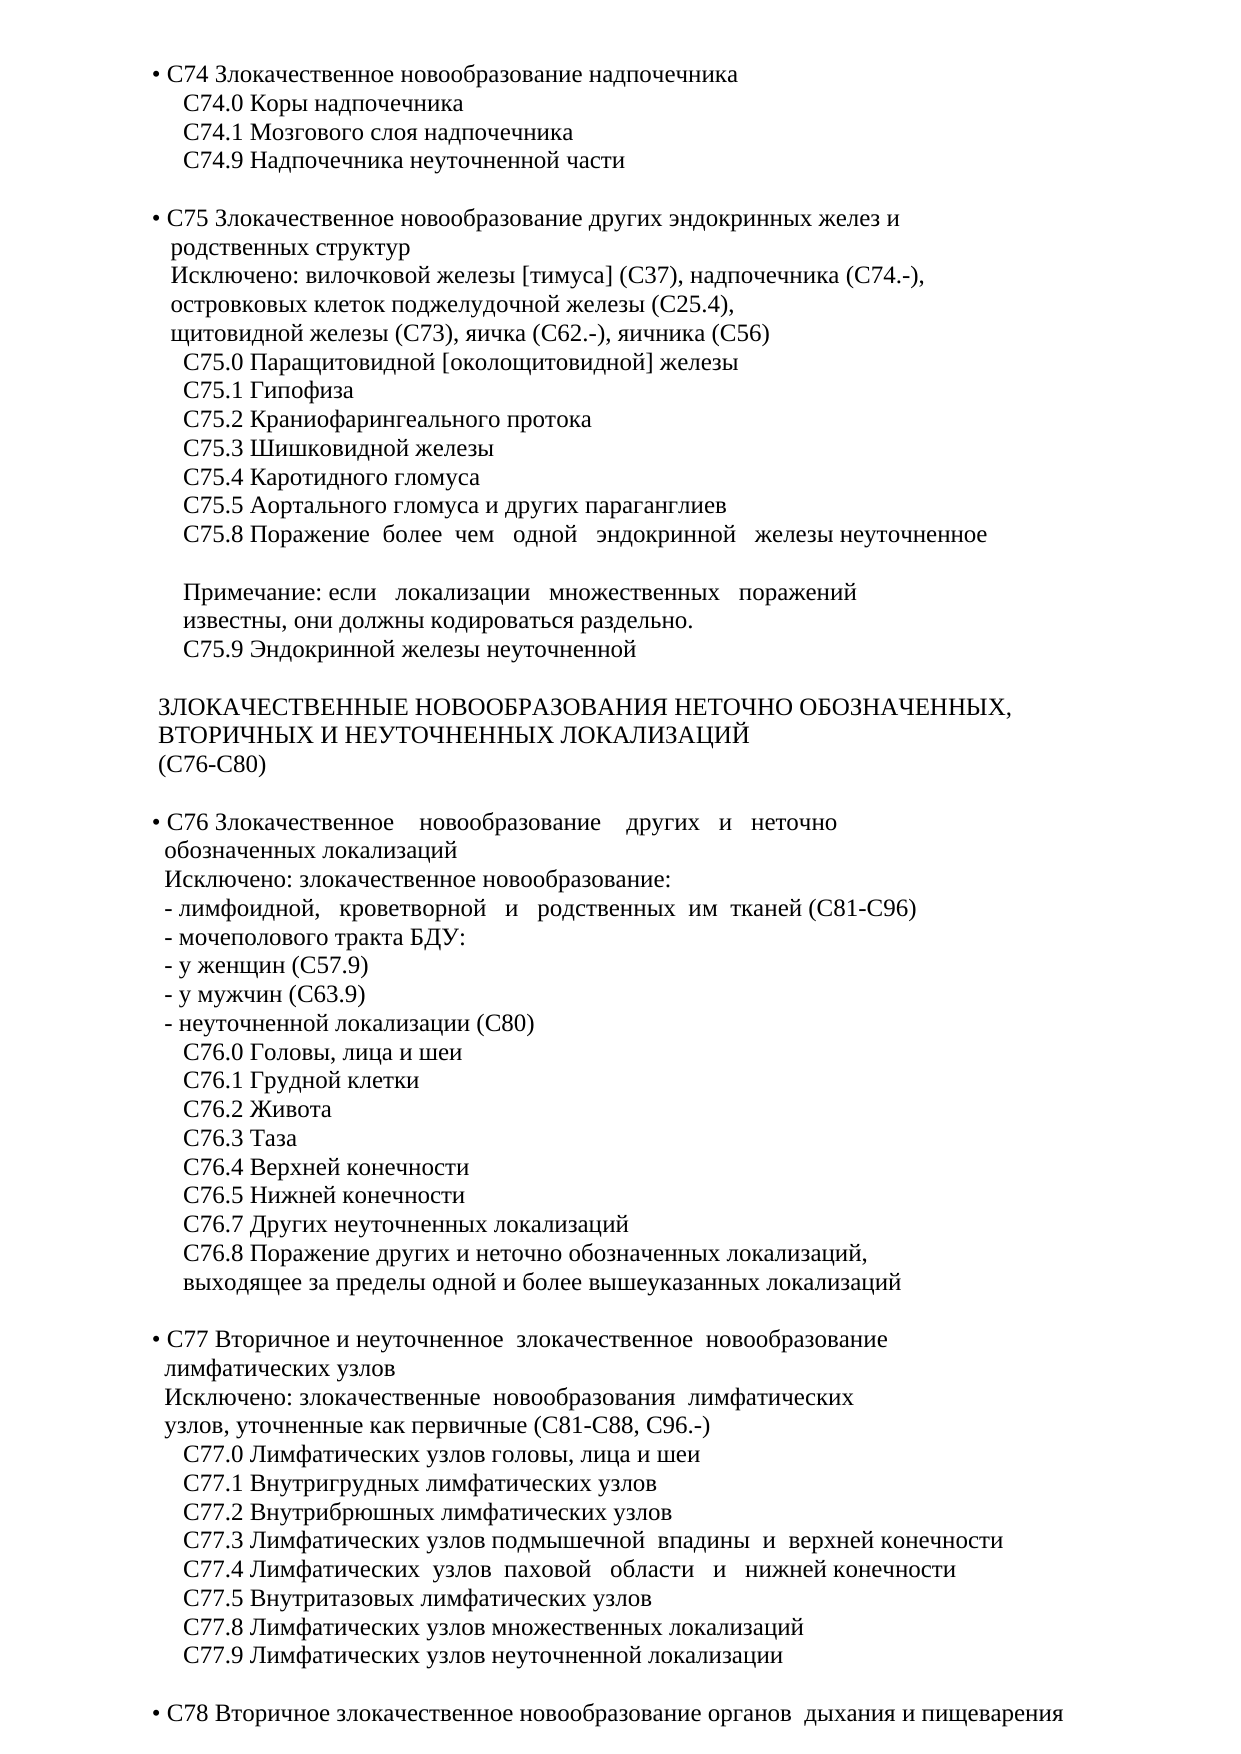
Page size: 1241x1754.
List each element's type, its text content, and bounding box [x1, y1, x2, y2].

text C76.1 Грудной клетки [133, 1065, 1152, 1094]
text • C76 Злокачественное новообразование других и неточно [133, 807, 1152, 835]
text C77.4 Лимфатических узлов паховой области и нижней конечности [133, 1554, 1152, 1583]
text C77.2 Внутрибрюшных лимфатических узлов [133, 1497, 1152, 1525]
text C75.1 Гипофиза [133, 375, 1152, 404]
text - у женщин (C57.9) [133, 950, 1152, 979]
text C75.8 Поражение более чем одной эндокринной железы неуточненное [133, 519, 1152, 548]
text C76.2 Живота [133, 1094, 1152, 1123]
text C76.0 Головы, лица и шеи [133, 1037, 1152, 1065]
text обозначенных локализаций [133, 835, 1152, 864]
text C77.8 Лимфатических узлов множественных локализаций [133, 1612, 1152, 1640]
text Исключено: злокачественное новообразование: [133, 864, 1152, 893]
text C74.1 Мозгового слоя надпочечника [133, 117, 1152, 145]
text выходящее за пределы одной и более вышеуказанных локализаций [133, 1267, 1152, 1295]
text лимфатических узлов [133, 1353, 1152, 1382]
text C75.3 Шишковидной железы [133, 433, 1152, 462]
text C75.5 Аортального гломуса и других параганглиев [133, 490, 1152, 519]
text - лимфоидной, кроветворной и родственных им тканей (C81-C96) [133, 893, 1152, 922]
text - мочеполового тракта БДУ: [133, 922, 1152, 950]
text родственных структур [133, 232, 1152, 260]
text C74.9 Надпочечника неуточненной части [133, 145, 1152, 174]
text C76.4 Верхней конечности [133, 1152, 1152, 1180]
text (C76-C80) [133, 749, 1152, 778]
text C77.9 Лимфатических узлов неуточненной локализации [133, 1640, 1152, 1669]
text C77.0 Лимфатических узлов головы, лица и шеи [133, 1439, 1152, 1468]
text • C77 Вторичное и неуточненное злокачественное новообразование [133, 1324, 1152, 1353]
text • C75 Злокачественное новообразование других эндокринных желез и [133, 203, 1152, 232]
text C75.0 Паращитовидной [околощитовидной] железы [133, 347, 1152, 375]
text островковых клеток поджелудочной железы (C25.4), [133, 289, 1152, 318]
text - неуточненной локализации (C80) [133, 1008, 1152, 1037]
text C77.1 Внутригрудных лимфатических узлов [133, 1468, 1152, 1497]
text C74.0 Коры надпочечника [133, 88, 1152, 117]
text C76.7 Других неуточненных локализаций [133, 1209, 1152, 1238]
text C75.9 Эндокринной железы неуточненной [133, 634, 1152, 663]
text C75.4 Каротидного гломуса [133, 462, 1152, 490]
text C77.3 Лимфатических узлов подмышечной впадины и верхней конечности [133, 1525, 1152, 1554]
text C76.8 Поражение других и неточно обозначенных локализаций, [133, 1238, 1152, 1267]
text C75.2 Краниофарингеального протока [133, 404, 1152, 433]
text щитовидной железы (C73), яичка (C62.-), яичника (C56) [133, 318, 1152, 347]
text ВТОРИЧНЫХ И НЕУТОЧНЕННЫХ ЛОКАЛИЗАЦИЙ [133, 720, 1152, 749]
text Примечание: если локализации множественных поражений [133, 577, 1152, 605]
text C77.5 Внутритазовых лимфатических узлов [133, 1583, 1152, 1612]
text C76.5 Нижней конечности [133, 1180, 1152, 1209]
text - у мужчин (C63.9) [133, 979, 1152, 1008]
text узлов, уточненные как первичные (C81-C88, C96.-) [133, 1410, 1152, 1439]
text Исключено: злокачественные новообразования лимфатических [133, 1382, 1152, 1410]
text • C78 Вторичное злокачественное новообразование органов дыхания и пищеварения [133, 1698, 1152, 1727]
text Исключено: вилочковой железы [тимуса] (C37), надпочечника (C74.-), [133, 260, 1152, 289]
text ЗЛОКАЧЕСТВЕННЫЕ НОВООБРАЗОВАНИЯ НЕТОЧНО ОБОЗНАЧЕННЫХ, [133, 692, 1152, 720]
text известны, они должны кодироваться раздельно. [133, 605, 1152, 634]
text • C74 Злокачественное новообразование надпочечника [133, 59, 1152, 88]
text C76.3 Таза [133, 1123, 1152, 1152]
